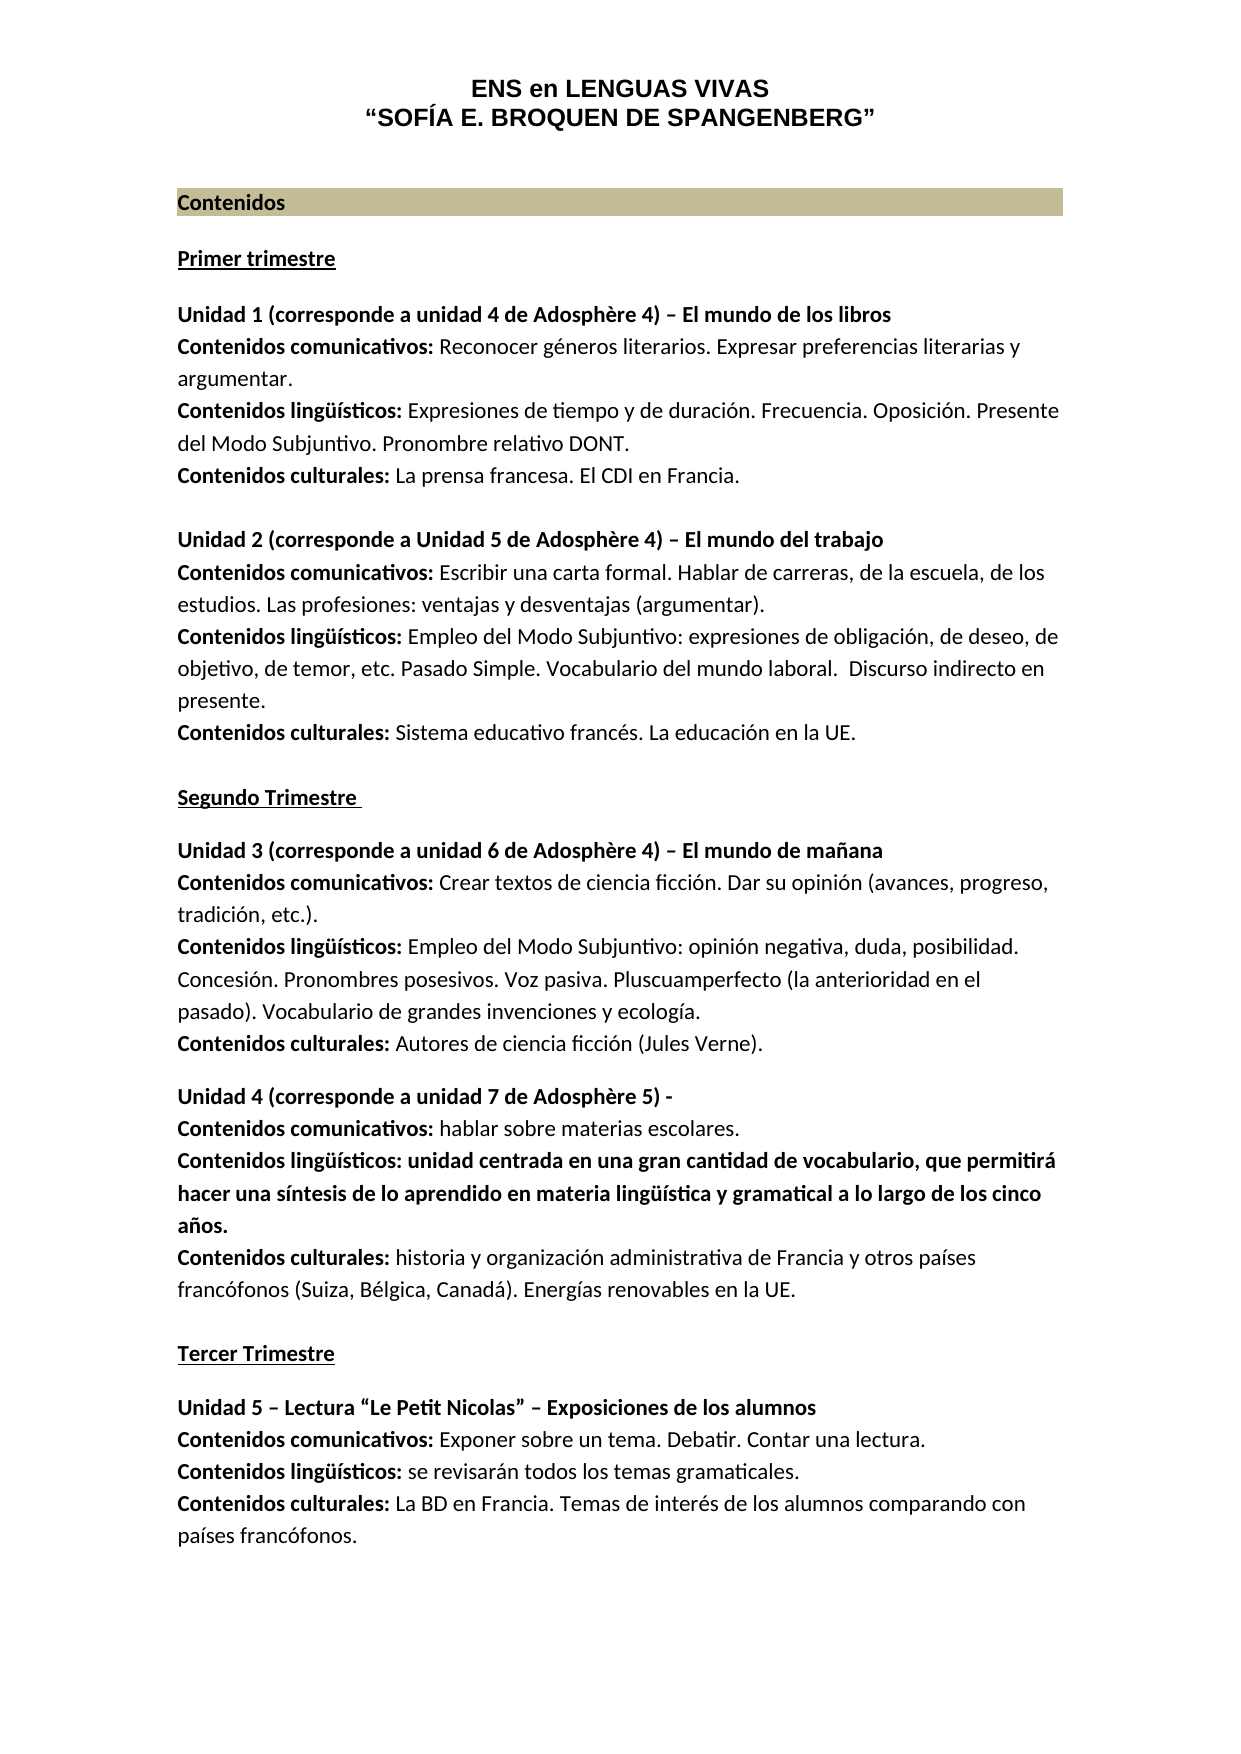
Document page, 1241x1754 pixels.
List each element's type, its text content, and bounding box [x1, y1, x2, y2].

text Unidad 5 – Lectura “Le Petit Nicolas” – Exposiciones de los alumnos Contenidos comunicativos: Exponer sobre un tema. Debatir. Contar una lectura. [177, 1393, 1063, 1453]
text Unidad 2 (corresponde a Unidad 5 de Adosphère 4) – El mundo del trabajo Contenidos comunicativos: Escribir una carta formal. Hablar de carreras, de la escuela, de los estudios. Las profesiones: ventajas y desventajas (argumentar). Contenidos lingüísticos: Empleo del Modo Subjuntivo: expresiones de obligación, de deseo, de objetivo, de temor, etc. Pasado Simple. Vocabulario del mundo laboral. Discurso indirecto en presente. [177, 525, 1063, 714]
text Segundo Trimestre [177, 783, 1063, 811]
text Contenidos [177, 188, 1063, 216]
text Unidad 3 (corresponde a unidad 6 de Adosphère 4) – El mundo de mañana Contenidos comunicativos: Crear textos de ciencia ficción. Dar su opinión (avances, progreso, tradición, etc.). [177, 836, 1063, 928]
text Primer trimestre [177, 244, 1063, 272]
text Tercer Trimestre [177, 1339, 1063, 1368]
text Contenidos culturales: Sistema educativo francés. La educación en la UE. [177, 718, 1063, 747]
text Contenidos lingüísticos: se revisarán todos los temas gramaticales. [177, 1457, 1063, 1485]
text Contenidos culturales: Autores de ciencia ficción (Jules Verne). [177, 1029, 1063, 1057]
text Contenidos culturales: La prensa francesa. El CDI en Francia. [177, 461, 1063, 489]
text Contenidos lingüísticos: Empleo del Modo Subjuntivo: opinión negativa, duda, posibilidad. Concesión. Pronombres posesivos. Voz pasiva. Pluscuamperfecto (la anterioridad en el pasado). Vocabulario de grandes invenciones y ecología. [177, 932, 1063, 1025]
text Contenidos culturales: La BD en Francia. Temas de interés de los alumnos comparando con países francófonos. [177, 1489, 1063, 1549]
text Unidad 4 (corresponde a unidad 7 de Adosphère 5) - Contenidos comunicativos: hablar sobre materias escolares. [177, 1082, 1063, 1142]
text Unidad 1 (corresponde a unidad 4 de Adosphère 4) – El mundo de los libros Contenidos comunicativos: Reconocer géneros literarios. Expresar preferencias literarias y argumentar. Contenidos lingüísticos: Expresiones de tiempo y de duración. Frecuencia. Oposición. Presente del Modo Subjuntivo. Pronombre relativo DONT. [177, 300, 1063, 457]
text Contenidos culturales: historia y organización administrativa de Francia y otros países francófonos (Suiza, Bélgica, Canadá). Energías renovables en la UE. [177, 1243, 1063, 1303]
text Contenidos lingüísticos: unidad centrada en una gran cantidad de vocabulario, que permitirá hacer una síntesis de lo aprendido en materia lingüística y gramatical a lo largo de los cinco años. [177, 1146, 1063, 1239]
